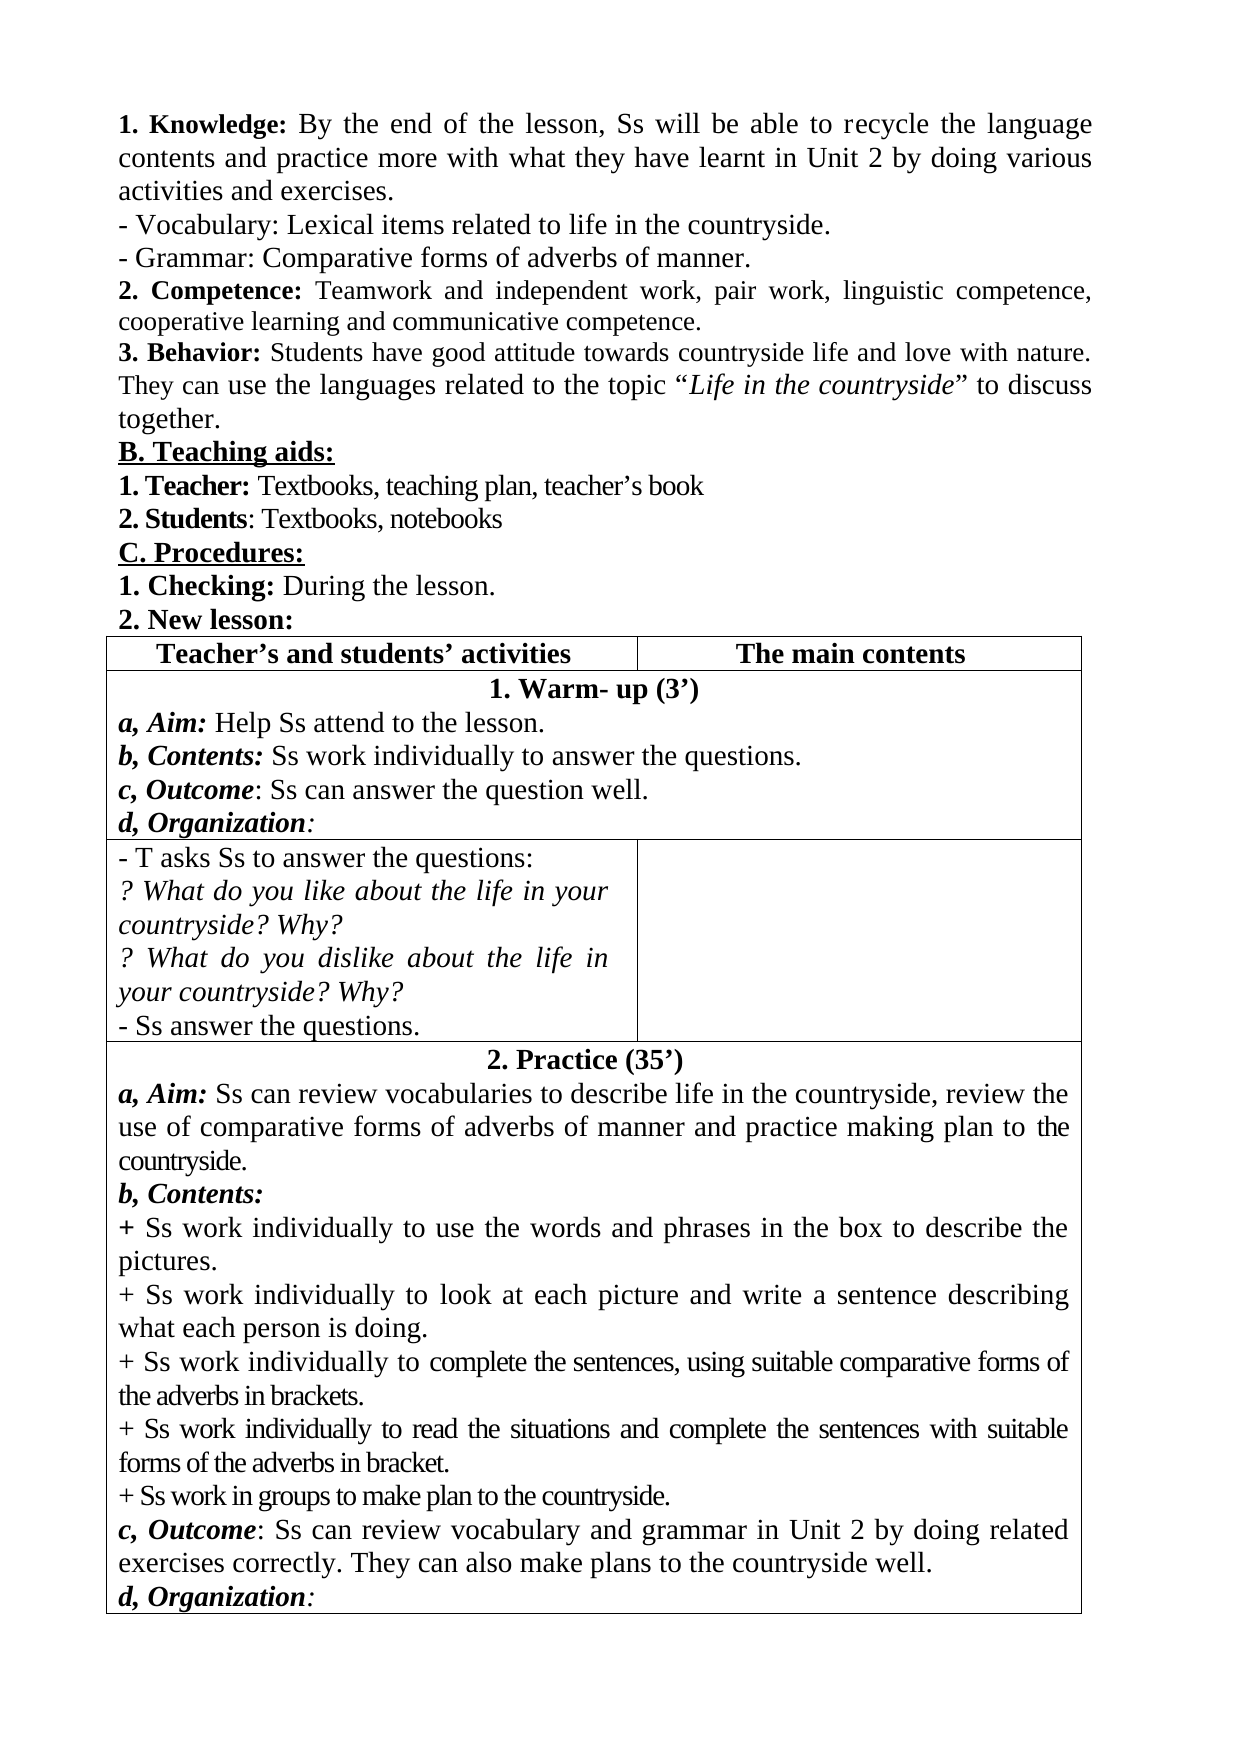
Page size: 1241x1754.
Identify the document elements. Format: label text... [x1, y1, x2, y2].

table_cell 2. Practice (35’) a, Aim: Ss can review vocabularies to describe life in the countryside, review the use of comparative forms of adverbs of manner and practice making plan to the countryside. b, Contents: + Ss work individually to use the words and phrases in the box to describe the pictures. + Ss work individually to look at each picture and write a sentence describing what each person is doing. + Ss work individually to complete the sentences, using suitable comparative forms of the adverbs in brackets. + Ss work individually to read the situations and complete the sentences with suitable forms of the adverbs in bracket. + Ss work in groups to make plan to the countryside. c, Outcome: Ss can review vocabulary and grammar in Unit 2 by doing related exercises correctly. They can also make plans to the countryside well. d, Organization: [107, 1042, 1081, 1612]
table_header Teacher’s and students’ activities [107, 637, 637, 670]
text - Vocabulary: Lexical items related to life in the countryside. [118, 207, 1092, 240]
table_cell - T asks Ss to answer the questions: ? What do you like about the life in your countryside? Why? ? What do you dislike about the life in your countryside? Why? - Ss answer the questions. [107, 840, 637, 1041]
text 3. Behavior: Students have good attitude towards countryside life and love with nature. They can use the languages related to the topic “Life in the countryside” to discuss together. [118, 336, 1092, 434]
text - Grammar: Comparative forms of adverbs of manner. [118, 240, 1092, 274]
text C. Procedures: [118, 535, 1092, 568]
text 2. Competence: Teamwork and independent work, pair work, linguistic competence, cooperative learning and communicative competence. [118, 274, 1092, 336]
text 1. Teacher: Textbooks, teaching plan, teacher’s book [118, 468, 1092, 501]
table_header The main contents [638, 637, 1081, 670]
table_cell 1. Warm- up (3’) a, Aim: Help Ss attend to the lesson. b, Contents: Ss work individually to answer the questions. c, Outcome: Ss can answer the question well. d, Organization: [107, 671, 1081, 839]
text 2. Students: Textbooks, notebooks [62, 501, 1092, 535]
text 1. Checking: During the lesson. [118, 568, 1092, 602]
text B. Teaching aids: [118, 434, 1092, 468]
table_cell [638, 840, 1081, 1041]
text 2. New lesson: [118, 602, 1092, 636]
text 1. Knowledge: By the end of the lesson, Ss will be able to recycle the language contents and practice more with what they have learnt in Unit 2 by doing various activities and exercises. [118, 106, 1092, 207]
